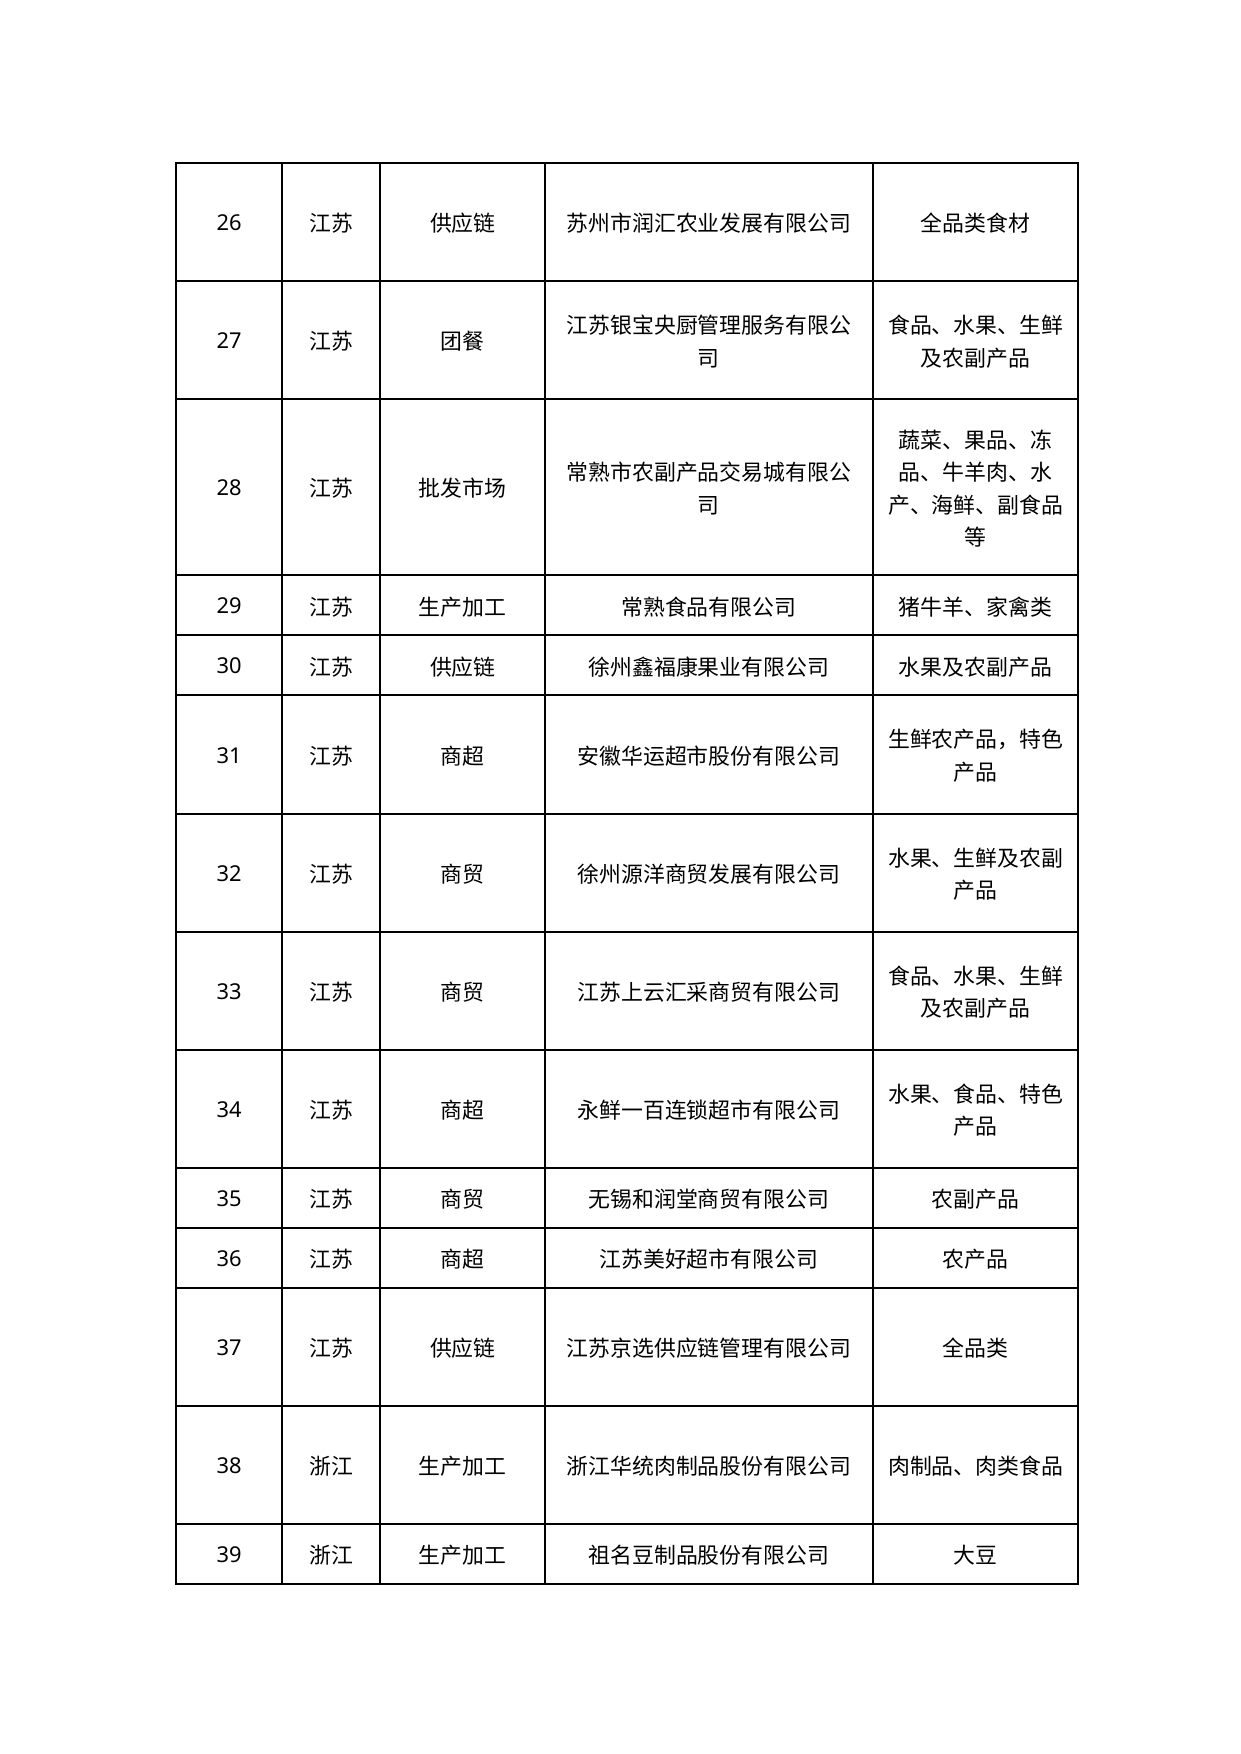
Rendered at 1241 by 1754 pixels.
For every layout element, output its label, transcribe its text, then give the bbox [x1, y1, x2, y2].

table_cell 供应链 [381, 164, 544, 280]
table_cell 江苏 [283, 1289, 379, 1405]
table_cell 徐州源洋商贸发展有限公司 [546, 815, 872, 931]
table_cell 江苏 [283, 1169, 379, 1227]
table_cell 团餐 [381, 282, 544, 398]
table_cell 38 [177, 1407, 281, 1523]
table_cell 常熟食品有限公司 [546, 576, 872, 634]
table_cell 供应链 [381, 636, 544, 694]
table_cell 批发市场 [381, 400, 544, 574]
table_cell 32 [177, 815, 281, 931]
table_cell 猪牛羊、家禽类 [874, 576, 1077, 634]
table_cell 蔬菜、果品、冻品、牛羊肉、水产、海鲜、副食品等 [874, 400, 1077, 574]
table_cell 商超 [381, 1051, 544, 1167]
table_cell 36 [177, 1229, 281, 1287]
table_cell 江苏 [283, 696, 379, 812]
table_cell 水果及农副产品 [874, 636, 1077, 694]
table_cell 生产加工 [381, 1407, 544, 1523]
table_cell 33 [177, 933, 281, 1049]
table_cell 肉制品、肉类食品 [874, 1407, 1077, 1523]
table_cell 生产加工 [381, 576, 544, 634]
table_cell 江苏 [283, 933, 379, 1049]
table_cell 26 [177, 164, 281, 280]
table_cell 食品、水果、生鲜及农副产品 [874, 933, 1077, 1049]
table_cell 28 [177, 400, 281, 574]
table_cell 水果、生鲜及农副产品 [874, 815, 1077, 931]
table_cell 江苏 [283, 815, 379, 931]
table_cell 永鲜一百连锁超市有限公司 [546, 1051, 872, 1167]
table_cell 全品类 [874, 1289, 1077, 1405]
table_cell 37 [177, 1289, 281, 1405]
table_cell 全品类食材 [874, 164, 1077, 280]
table_cell 农副产品 [874, 1169, 1077, 1227]
table_cell 商超 [381, 1229, 544, 1287]
table_cell 江苏 [283, 400, 379, 574]
table_cell 祖名豆制品股份有限公司 [546, 1525, 872, 1583]
table_cell 徐州鑫福康果业有限公司 [546, 636, 872, 694]
table_cell 大豆 [874, 1525, 1077, 1583]
table_cell 商贸 [381, 815, 544, 931]
table_cell 江苏 [283, 576, 379, 634]
table_cell 29 [177, 576, 281, 634]
table_cell 水果、食品、特色产品 [874, 1051, 1077, 1167]
table_cell 江苏 [283, 1051, 379, 1167]
table_cell 生鲜农产品，特色产品 [874, 696, 1077, 812]
table_cell 浙江 [283, 1407, 379, 1523]
table_cell 江苏上云汇采商贸有限公司 [546, 933, 872, 1049]
table_cell 供应链 [381, 1289, 544, 1405]
table_cell 商超 [381, 696, 544, 812]
table_cell 江苏 [283, 1229, 379, 1287]
table_cell 生产加工 [381, 1525, 544, 1583]
table_cell 商贸 [381, 933, 544, 1049]
table_cell 江苏京选供应链管理有限公司 [546, 1289, 872, 1405]
table_cell 商贸 [381, 1169, 544, 1227]
table_cell 江苏 [283, 636, 379, 694]
table_cell 江苏银宝央厨管理服务有限公司 [546, 282, 872, 398]
table_cell 无锡和润堂商贸有限公司 [546, 1169, 872, 1227]
table_cell 31 [177, 696, 281, 812]
table_cell 浙江华统肉制品股份有限公司 [546, 1407, 872, 1523]
table_cell 35 [177, 1169, 281, 1227]
table_cell 常熟市农副产品交易城有限公司 [546, 400, 872, 574]
table_cell 食品、水果、生鲜及农副产品 [874, 282, 1077, 398]
table_cell 安徽华运超市股份有限公司 [546, 696, 872, 812]
table_cell 江苏 [283, 164, 379, 280]
table_cell 34 [177, 1051, 281, 1167]
table_cell 39 [177, 1525, 281, 1583]
table_cell 30 [177, 636, 281, 694]
table_cell 苏州市润汇农业发展有限公司 [546, 164, 872, 280]
table_cell 江苏美好超市有限公司 [546, 1229, 872, 1287]
table_cell 江苏 [283, 282, 379, 398]
table_cell 农产品 [874, 1229, 1077, 1287]
table_cell 27 [177, 282, 281, 398]
table_cell 浙江 [283, 1525, 379, 1583]
